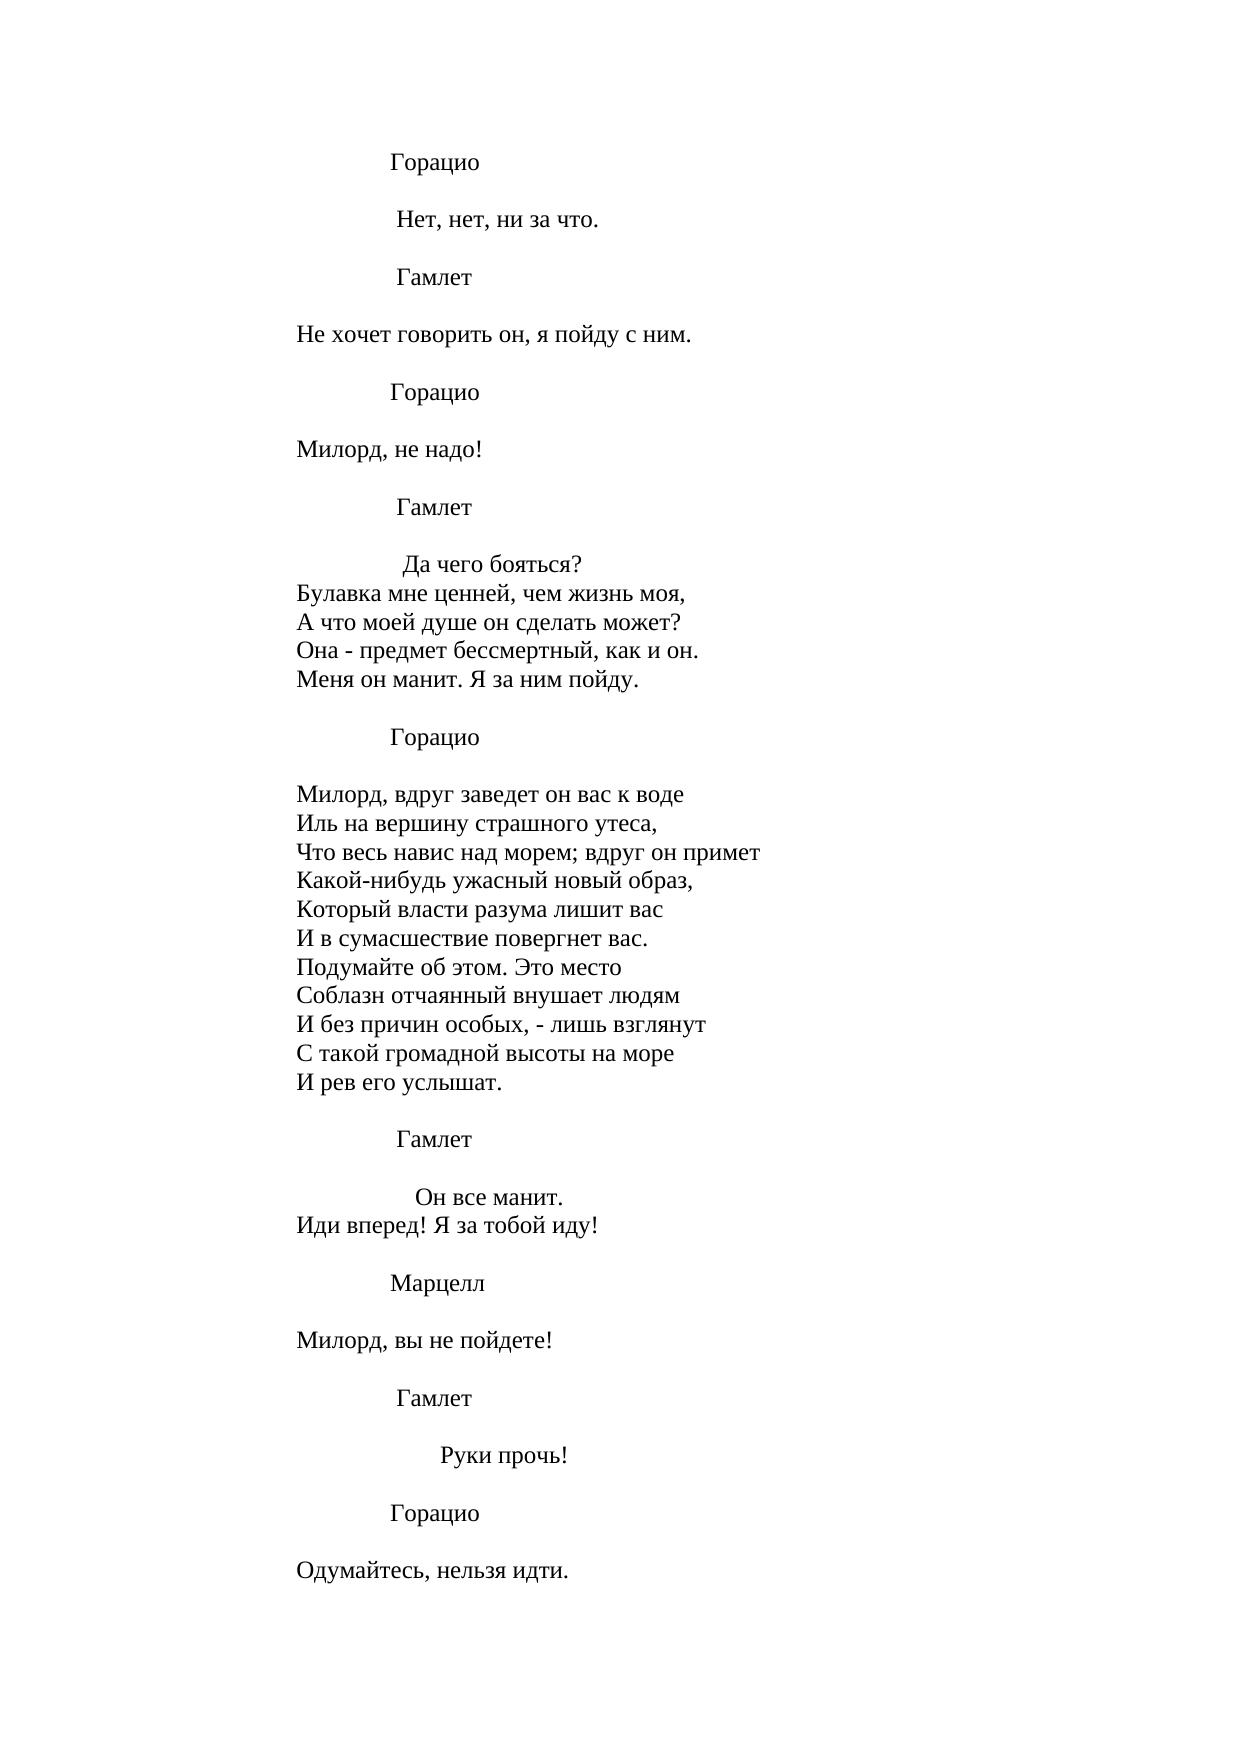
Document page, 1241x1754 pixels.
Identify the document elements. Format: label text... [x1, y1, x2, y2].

text Он все манит. [177, 1182, 1152, 1211]
text Что весь навис над морем; вдруг он примет [177, 837, 1152, 866]
text Соблазн отчаянный внушает людям [177, 981, 1152, 1009]
text А что моей душе он сделать может? [177, 607, 1152, 636]
text Иди вперед! Я за тобой иду! [177, 1211, 1152, 1239]
text Горацио [177, 1498, 1152, 1527]
text Горацио [177, 377, 1152, 406]
text Гамлет [177, 262, 1152, 291]
text Булавка мне ценней, чем жизнь моя, [177, 578, 1152, 607]
text Горацио [177, 722, 1152, 751]
text И рев его услышат. [177, 1067, 1152, 1096]
text С такой громадной высоты на море [177, 1038, 1152, 1067]
text Гамлет [177, 1124, 1152, 1153]
text Она - предмет бессмертный, как и он. [177, 636, 1152, 664]
text Марцелл [177, 1268, 1152, 1297]
text Да чего бояться? [177, 549, 1152, 578]
text Руки прочь! [177, 1441, 1152, 1469]
text Какой-нибудь ужасный новый образ, [177, 866, 1152, 894]
text Меня он манит. Я за ним пойду. [177, 664, 1152, 693]
text Одумайтесь, нельзя идти. [177, 1556, 1152, 1584]
text Подумайте об этом. Это место [177, 952, 1152, 981]
text Милорд, вы не пойдете! [177, 1326, 1152, 1354]
text Гамлет [177, 1383, 1152, 1412]
text Нет, нет, ни за что. [177, 204, 1152, 233]
text И в сумасшествие повергнет вас. [177, 923, 1152, 952]
text Который власти разума лишит вас [177, 894, 1152, 923]
text Милорд, не надо! [177, 434, 1152, 463]
text И без причин особых, - лишь взглянут [177, 1009, 1152, 1038]
text Не хочет говорить он, я пойду с ним. [177, 319, 1152, 348]
text Милорд, вдруг заведет он вас к воде [177, 779, 1152, 808]
text Иль на вершину страшного утеса, [177, 808, 1152, 837]
text Гамлет [177, 492, 1152, 521]
text Горацио [177, 147, 1152, 176]
